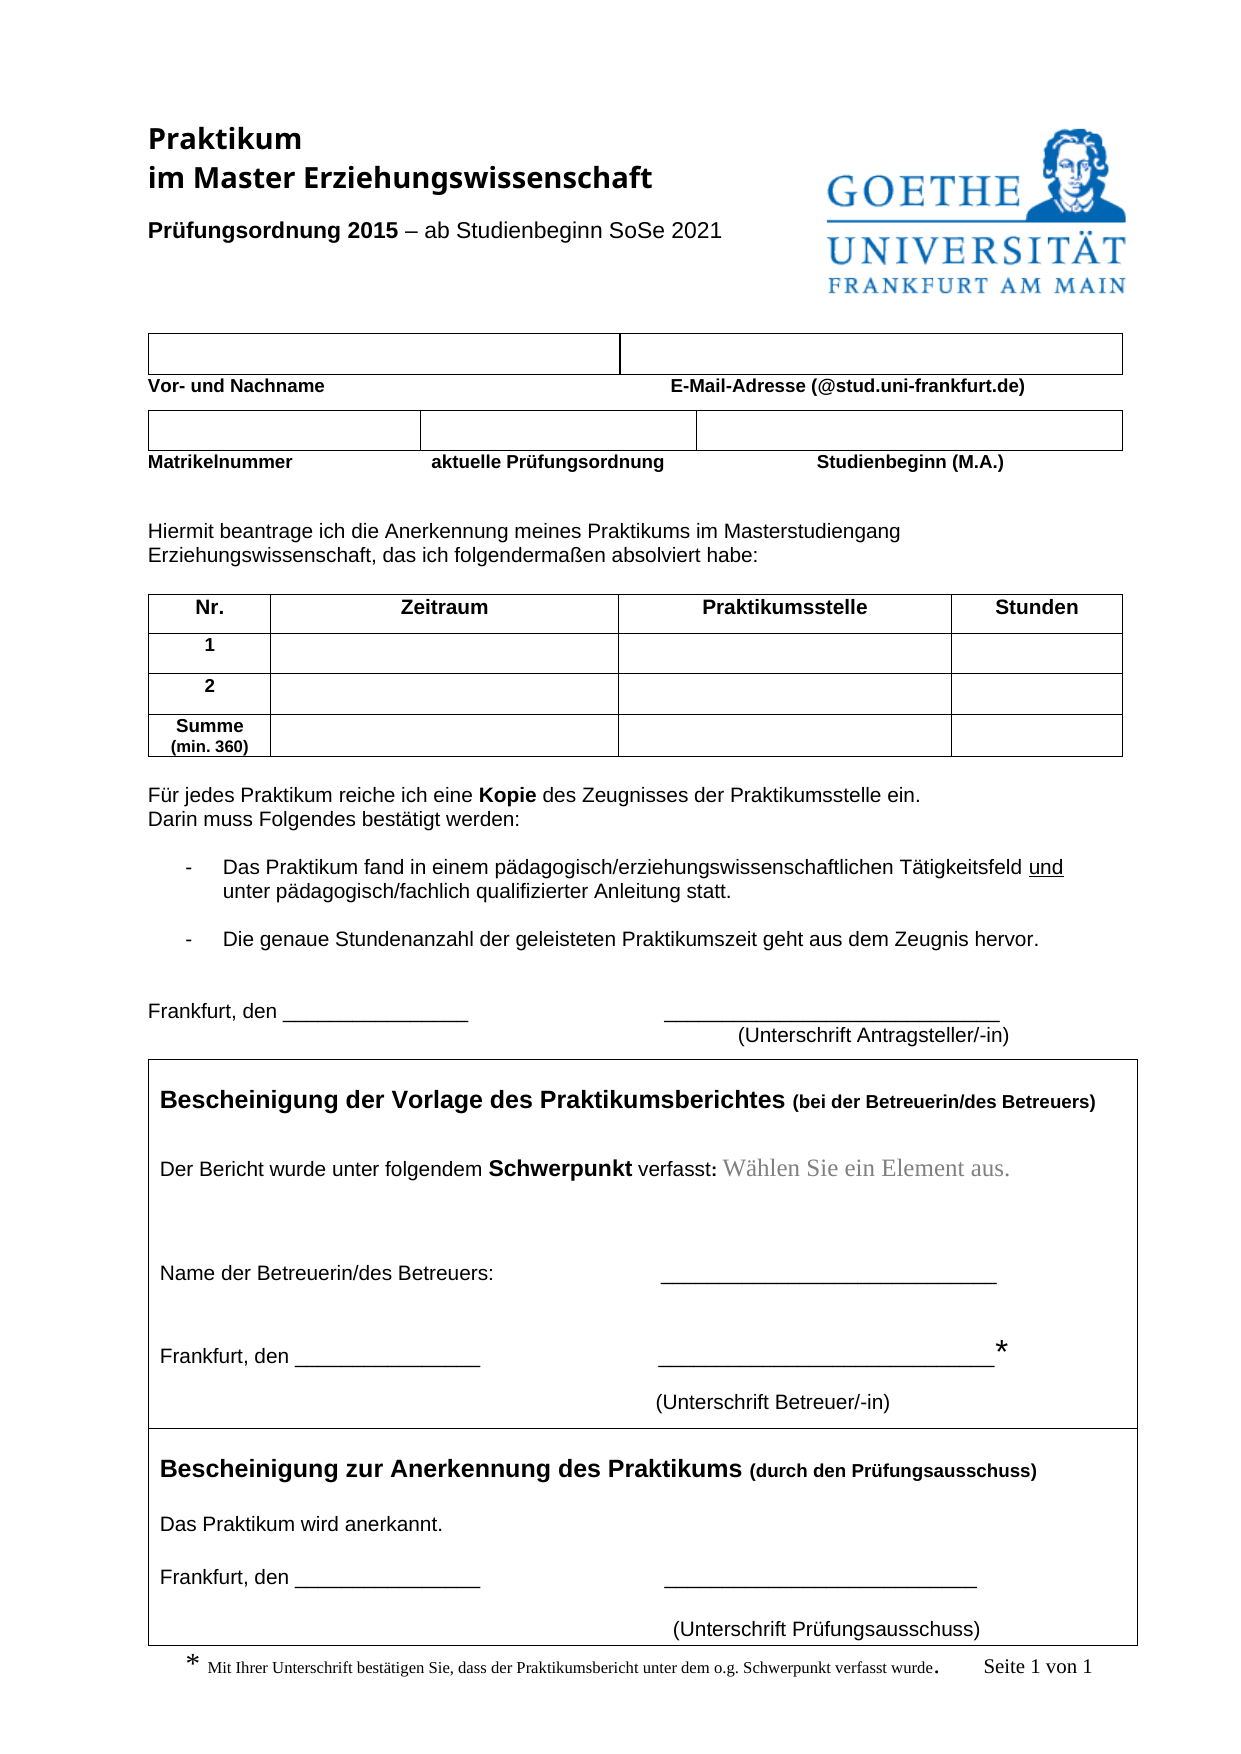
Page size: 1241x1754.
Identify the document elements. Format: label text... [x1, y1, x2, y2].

table_header [149, 334, 619, 374]
text Vor- und Nachname E-Mail-Adresse (@stud.uni-frankfurt.de) [148, 375, 1092, 396]
table_cell [271, 674, 618, 714]
table_header Bescheinigung der Vorlage des Praktikumsberichtes (bei der Betreuerin/des Betreuers) Der Bericht wurde unter folgendem Schwerpunkt verfasst: Name der Betreuerin/des Betreuers: _____________________________ Frankfurt, den ________________ _____________________________* (Unterschrift Betreuer/-in) [149, 1060, 1137, 1428]
table_cell [952, 634, 1122, 673]
table_header Nr. [149, 595, 270, 633]
text Für jedes Praktikum reiche ich eine Kopie des Zeugnisses der Praktikumsstelle ein. [148, 783, 1092, 807]
table_cell Bescheinigung zur Anerkennung des Praktikums (durch den Prüfungsausschuss) Das Praktikum wird anerkannt. Frankfurt, den ________________ ___________________________ (Unterschrift Prüfungsausschuss) [149, 1429, 1137, 1645]
text Praktikum [148, 118, 1092, 158]
table_cell [952, 715, 1122, 756]
table_cell [271, 715, 618, 756]
text Frankfurt, den ________________ _____________________________ [148, 999, 1092, 1023]
table_cell [619, 715, 951, 756]
table_header [621, 334, 1122, 374]
text Prüfungsordnung 2015 – ab Studienbeginn SoSe 2021 [148, 217, 830, 244]
text im Master Erziehungswissenschaft [148, 158, 896, 197]
table_cell [619, 674, 951, 714]
table_header [697, 411, 1122, 450]
list Das Praktikum fand in einem pädagogisch/erziehungswissenschaftlichen Tätigkeitsfeld und unter pädagogisch/fachlich qualifizierter Anleitung statt. [185, 855, 1092, 903]
picture [819, 119, 1139, 300]
table_header Praktikumsstelle [619, 595, 951, 633]
table_header [149, 411, 420, 450]
list Die genaue Stundenanzahl der geleisteten Praktikumszeit geht aus dem Zeugnis hervor. [185, 927, 1092, 951]
table_cell [619, 634, 951, 673]
table_header Zeitraum [271, 595, 618, 633]
text Darin muss Folgendes bestätigt werden: [148, 807, 1092, 831]
table_cell 2 [149, 674, 270, 714]
text Matrikelnummer aktuelle Prüfungsordnung Studienbeginn (M.A.) [148, 451, 1092, 473]
table_cell 1 [149, 634, 270, 673]
table_header Stunden [952, 595, 1122, 633]
text (Unterschrift Antragsteller/-in) [664, 1023, 1092, 1047]
table_header [421, 411, 696, 450]
table_cell [952, 674, 1122, 714]
table_cell Summe (min. 360) [149, 715, 270, 756]
table_cell [271, 634, 618, 673]
text Hiermit beantrage ich die Anerkennung meines Praktikums im Masterstudiengang Erziehungswissenschaft, das ich folgendermaßen absolviert habe: [148, 519, 1092, 567]
